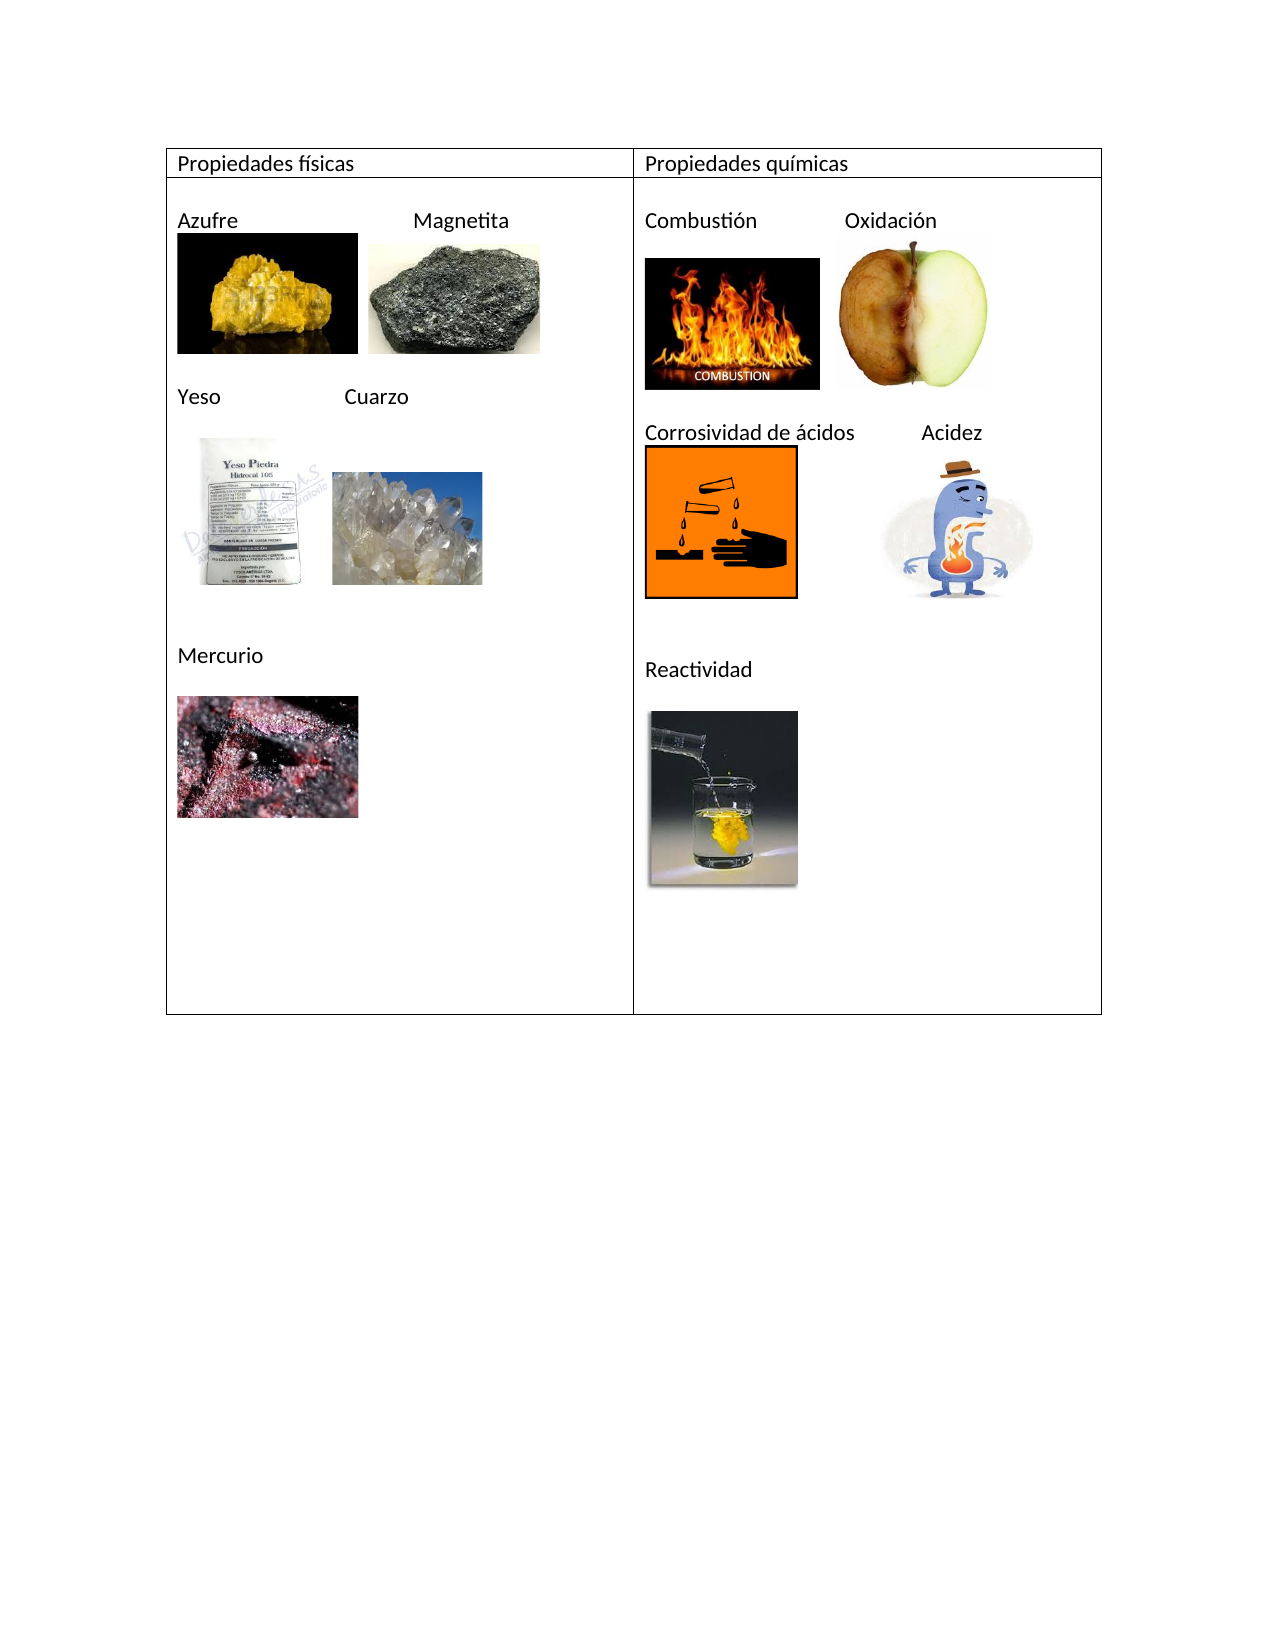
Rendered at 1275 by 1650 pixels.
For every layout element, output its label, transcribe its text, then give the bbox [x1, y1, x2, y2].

picture [177, 438, 328, 585]
picture [368, 244, 541, 354]
picture [177, 233, 358, 354]
picture [880, 458, 1034, 599]
picture [644, 711, 798, 891]
table_cell Combustión Oxidación Corrosividad de ácidos Acidez Reactividad [634, 178, 1101, 1014]
table_cell Azufre Magnetita Yeso Cuarzo Mercurio [167, 178, 633, 1014]
table_header Propiedades físicas [167, 149, 633, 177]
picture [177, 696, 359, 818]
picture [644, 258, 820, 390]
table_header Propiedades químicas [634, 149, 1101, 177]
picture [835, 233, 992, 390]
picture [332, 472, 483, 585]
picture [644, 445, 798, 599]
